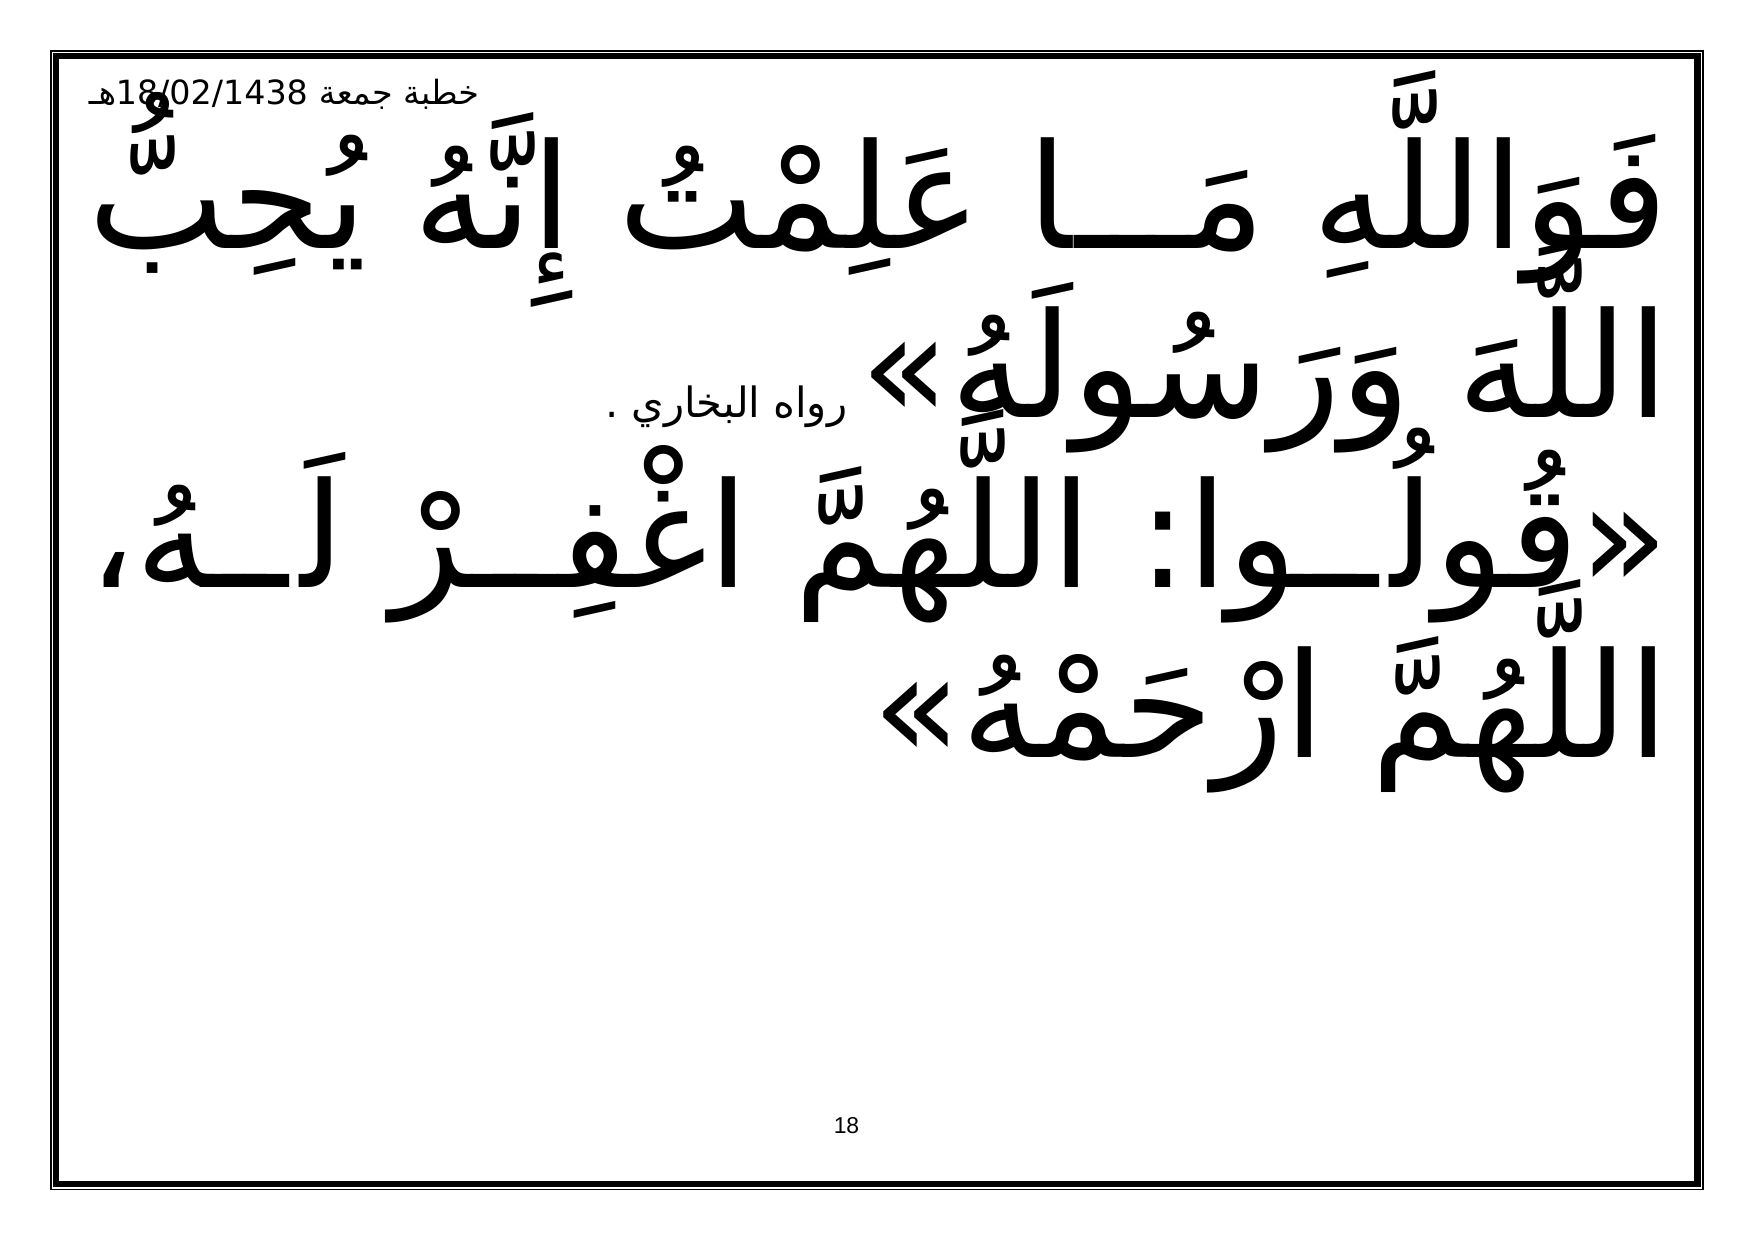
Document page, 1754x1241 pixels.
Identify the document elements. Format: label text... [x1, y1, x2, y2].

text «قُولُوا: اللَّهُمَّ اغْفِرْ لَهُ، اللَّهُمَّ ارْحَمْهُ» [89, 452, 1669, 792]
text وهذا الرجل يشرب الخمر في مدينة رسول الله وفي أفضل القرون، وفي عهد رسول الله ، ويجلد مراراً وتكراراً، ثم يؤتى به إلى رسول الله المرة تلو المرة شارباً الخمر، فغار الصحابة من حاله، وغضبوا على انتهاكه لحرمات الله، فدعا بعض الصحابة عليه وزجروه، ونهروه، وإذا به رسول الله يقف ذاباً عن شارب الخمر، فيقول: «لاَ تَلْعَنُوهُ، فَوَاللَّهِ مَا عَلِمْتُ إِنَّهُ يُحِبُّ اللَّهَ وَرَسُولَهُ» رواه البخاري . [89, 113, 1669, 452]
